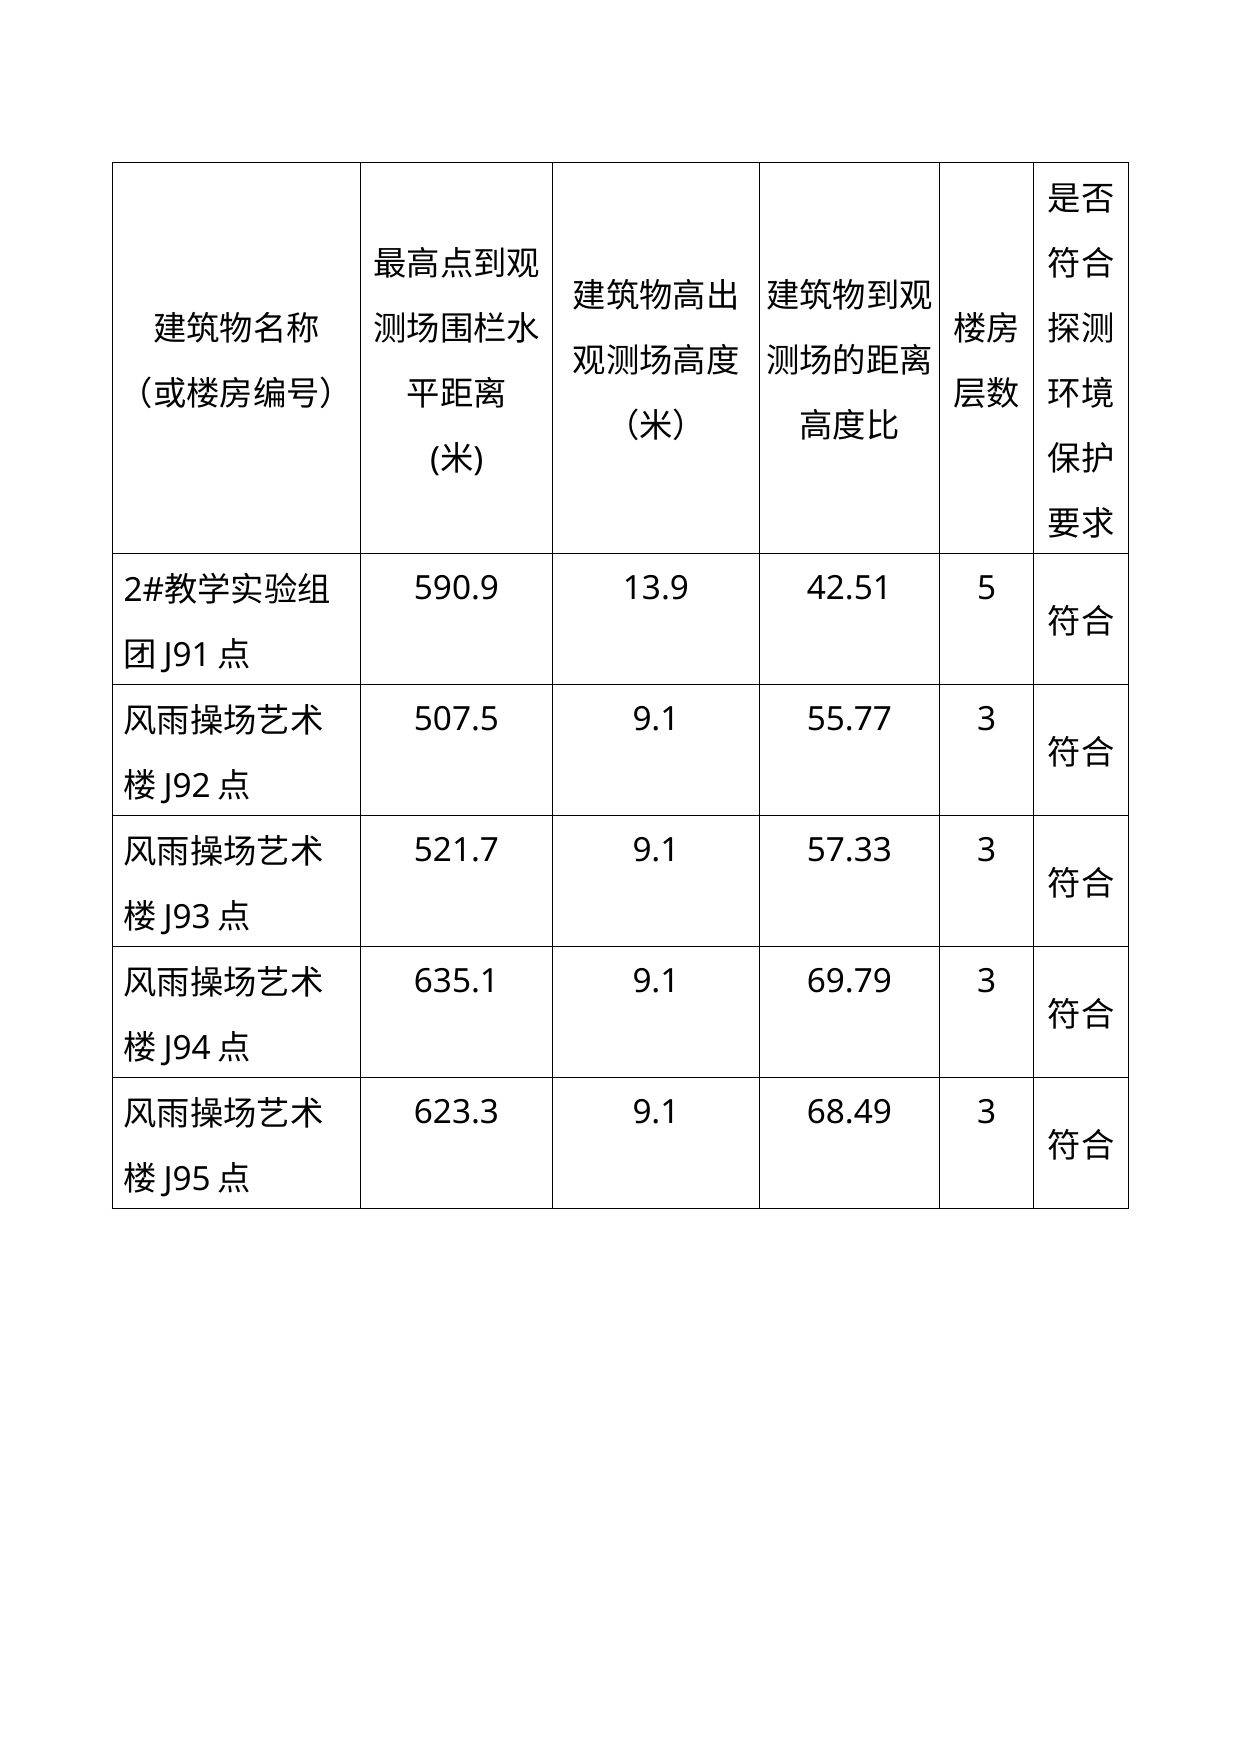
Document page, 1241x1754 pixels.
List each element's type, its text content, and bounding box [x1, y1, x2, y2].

table_cell 623.3 [361, 1078, 552, 1208]
table_cell 符合 [1034, 554, 1128, 684]
table_cell 5 [940, 554, 1033, 684]
table_cell 风雨操场艺术楼J95点 [113, 1078, 360, 1208]
table_cell 635.1 [361, 947, 552, 1077]
table_header 楼房 层数 [940, 163, 1033, 553]
table_cell 3 [940, 947, 1033, 1077]
table_cell 风雨操场艺术楼J94点 [113, 947, 360, 1077]
table_cell 符合 [1034, 1078, 1128, 1208]
table_cell 3 [940, 1078, 1033, 1208]
table_header 最高点到观测场围栏水平距离 (米) [361, 163, 552, 553]
table_cell 符合 [1034, 816, 1128, 946]
table_cell 68.49 [760, 1078, 939, 1208]
table_cell 符合 [1034, 685, 1128, 815]
table_header 建筑物高出观测场高度 （米） [553, 163, 759, 553]
table_cell 2#教学实验组团J91点 [113, 554, 360, 684]
table_cell 57.33 [760, 816, 939, 946]
table_cell 9.1 [553, 685, 759, 815]
table_cell 13.9 [553, 554, 759, 684]
table_cell 9.1 [553, 816, 759, 946]
table_header 建筑物到观测场的距离高度比 [760, 163, 939, 553]
table_cell 590.9 [361, 554, 552, 684]
table_cell 3 [940, 816, 1033, 946]
table_cell 风雨操场艺术楼J92点 [113, 685, 360, 815]
table_cell 符合 [1034, 947, 1128, 1077]
table_cell 507.5 [361, 685, 552, 815]
table_cell 9.1 [553, 947, 759, 1077]
table_cell 69.79 [760, 947, 939, 1077]
table_header 建筑物名称 （或楼房编号） [113, 163, 360, 553]
table_header 是否符合探测环境保护要求 [1034, 163, 1128, 553]
table_cell 55.77 [760, 685, 939, 815]
table_cell 521.7 [361, 816, 552, 946]
table_cell 3 [940, 685, 1033, 815]
table_cell 风雨操场艺术楼J93点 [113, 816, 360, 946]
table_cell 42.51 [760, 554, 939, 684]
table_cell 9.1 [553, 1078, 759, 1208]
